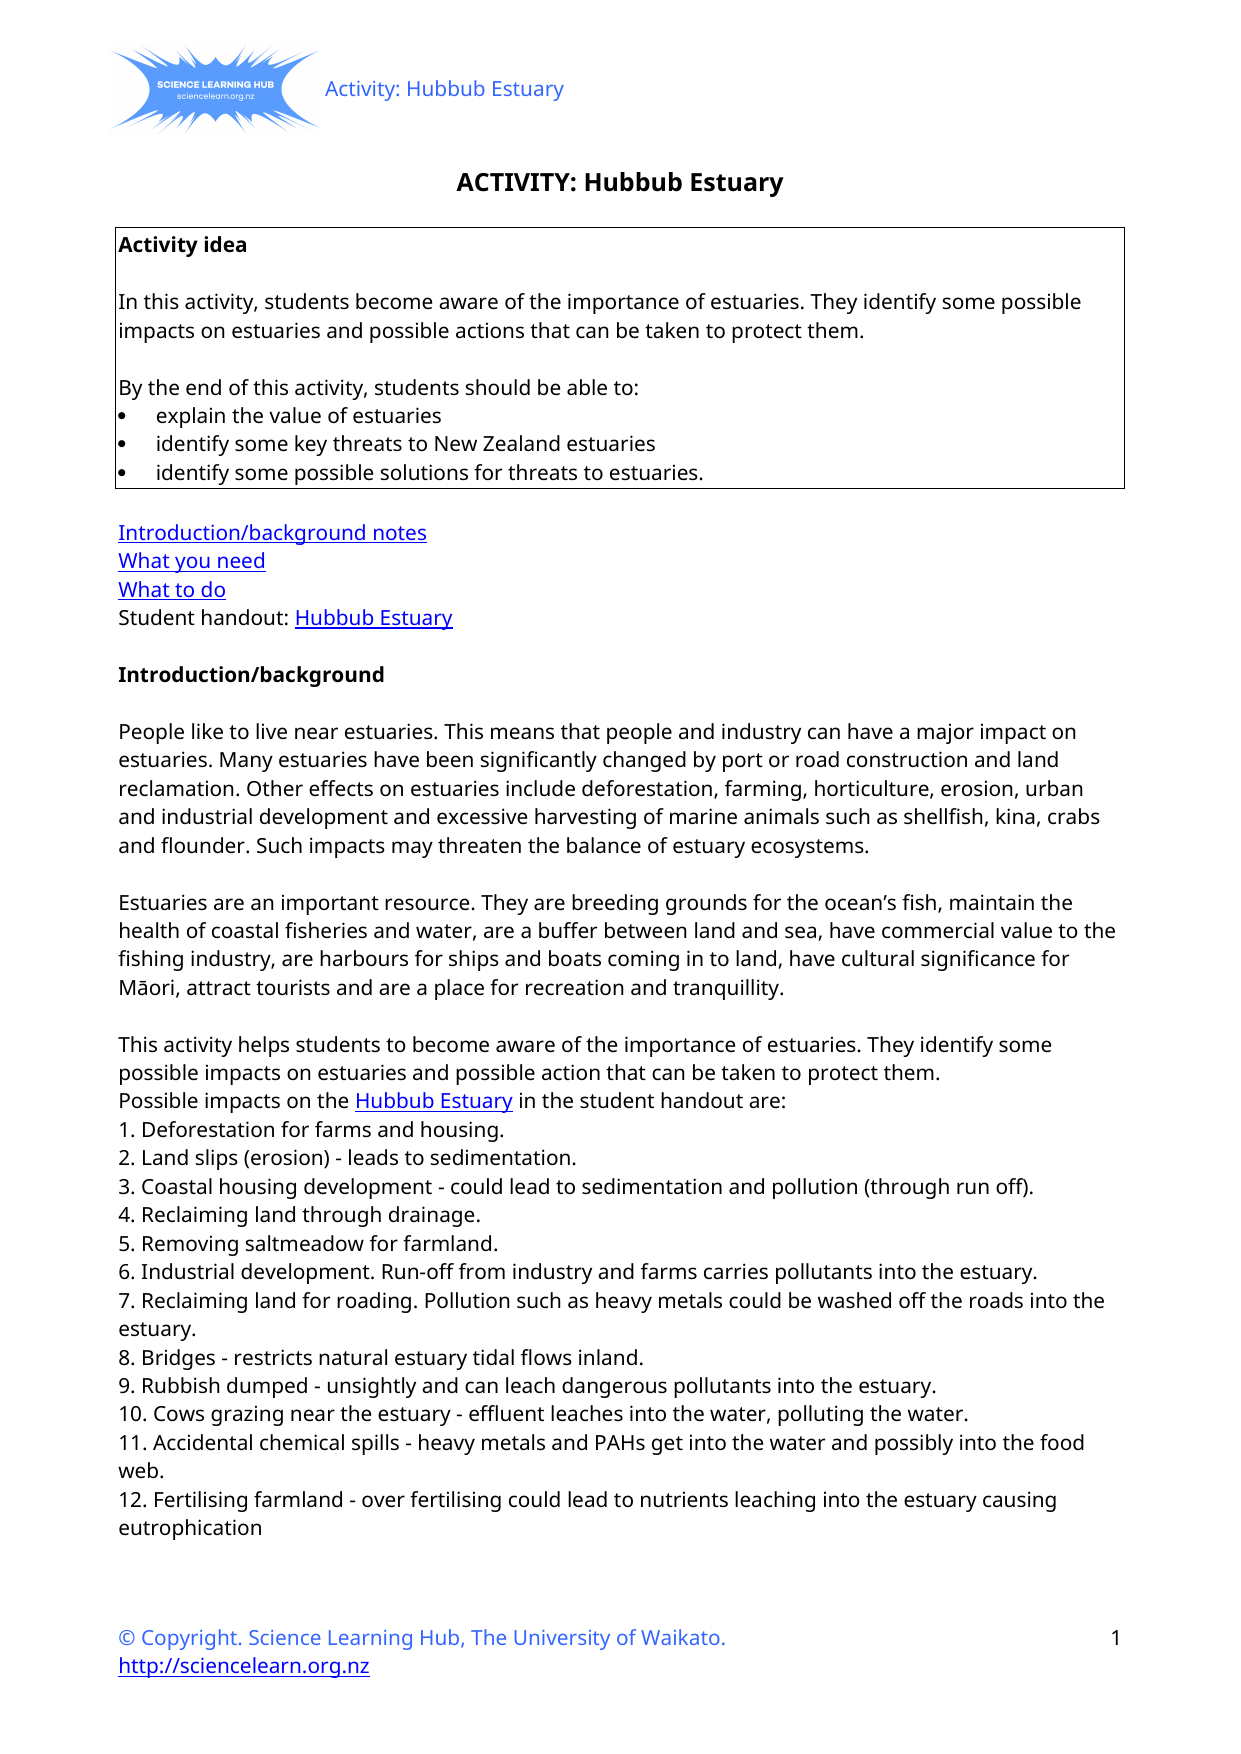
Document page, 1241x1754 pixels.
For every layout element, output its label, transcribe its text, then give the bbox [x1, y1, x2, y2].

text What to do [118, 575, 1122, 603]
text Student handout: Hubbub Estuary [118, 603, 1122, 632]
text 10. Cows grazing near the estuary - effluent leaches into the water, polluting the water. [118, 1399, 1122, 1428]
list identify some possible solutions for threats to estuaries. [116, 455, 1124, 488]
text 7. Reclaiming land for roading. Pollution such as heavy metals could be washed off the roads into the estuary. [118, 1286, 1122, 1343]
text 2. Land slips (erosion) - leads to sedimentation. [118, 1143, 1122, 1172]
text In this activity, students become aware of the importance of estuaries. They identify some possible impacts on estuaries and possible actions that can be taken to protect them. [118, 287, 1122, 344]
text Activity idea [116, 228, 1124, 259]
text 11. Accidental chemical spills - heavy metals and PAHs get into the water and possibly into the food web. [118, 1428, 1122, 1485]
text 6. Industrial development. Run-off from industry and farms carries pollutants into the estuary. [118, 1257, 1122, 1286]
text 3. Coastal housing development - could lead to sedimentation and pollution (through run off). [118, 1172, 1122, 1200]
list identify some key threats to New Zealand estuaries [118, 429, 1122, 455]
text By the end of this activity, students should be able to: [118, 373, 1122, 401]
text 1. Deforestation for farms and housing. [118, 1115, 1122, 1143]
text ACTIVITY: Hubbub Estuary [118, 165, 1122, 199]
text 4. Reclaiming land through drainage. [118, 1200, 1122, 1229]
text 9. Rubbish dumped - unsightly and can leach dangerous pollutants into the estuary. [118, 1371, 1122, 1399]
text Introduction/background [118, 660, 1122, 688]
text Possible impacts on the Hubbub Estuary in the student handout are: [118, 1087, 1122, 1115]
text Introduction/background notes [118, 518, 1122, 546]
text 12. Fertilising farmland - over fertilising could lead to nutrients leaching into the estuary causing eutrophication [118, 1485, 1122, 1542]
text What you need [118, 546, 1122, 575]
text 8. Bridges - restricts natural estuary tidal flows inland. [118, 1343, 1122, 1371]
text 5. Removing saltmeadow for farmland. [118, 1229, 1122, 1257]
text Estuaries are an important resource. They are breeding grounds for the ocean’s fish, maintain the health of coastal fisheries and water, are a buffer between land and sea, have commercial value to the fishing industry, are harbours for ships and boats coming in to land, have cultural significance for Māori, attract tourists and are a place for recreation and tranquillity. [118, 888, 1122, 1001]
picture [109, 43, 322, 135]
text People like to live near estuaries. This means that people and industry can have a major impact on estuaries. Many estuaries have been significantly changed by port or road construction and land reclamation. Other effects on estuaries include deforestation, farming, horticulture, erosion, urban and industrial development and excessive harvesting of marine animals such as shellfish, kina, crabs and flounder. Such impacts may threaten the balance of estuary ecosystems. [118, 717, 1122, 859]
list explain the value of estuaries [118, 401, 1122, 429]
text This activity helps students to become aware of the importance of estuaries. They identify some possible impacts on estuaries and possible action that can be taken to protect them. [118, 1030, 1122, 1087]
